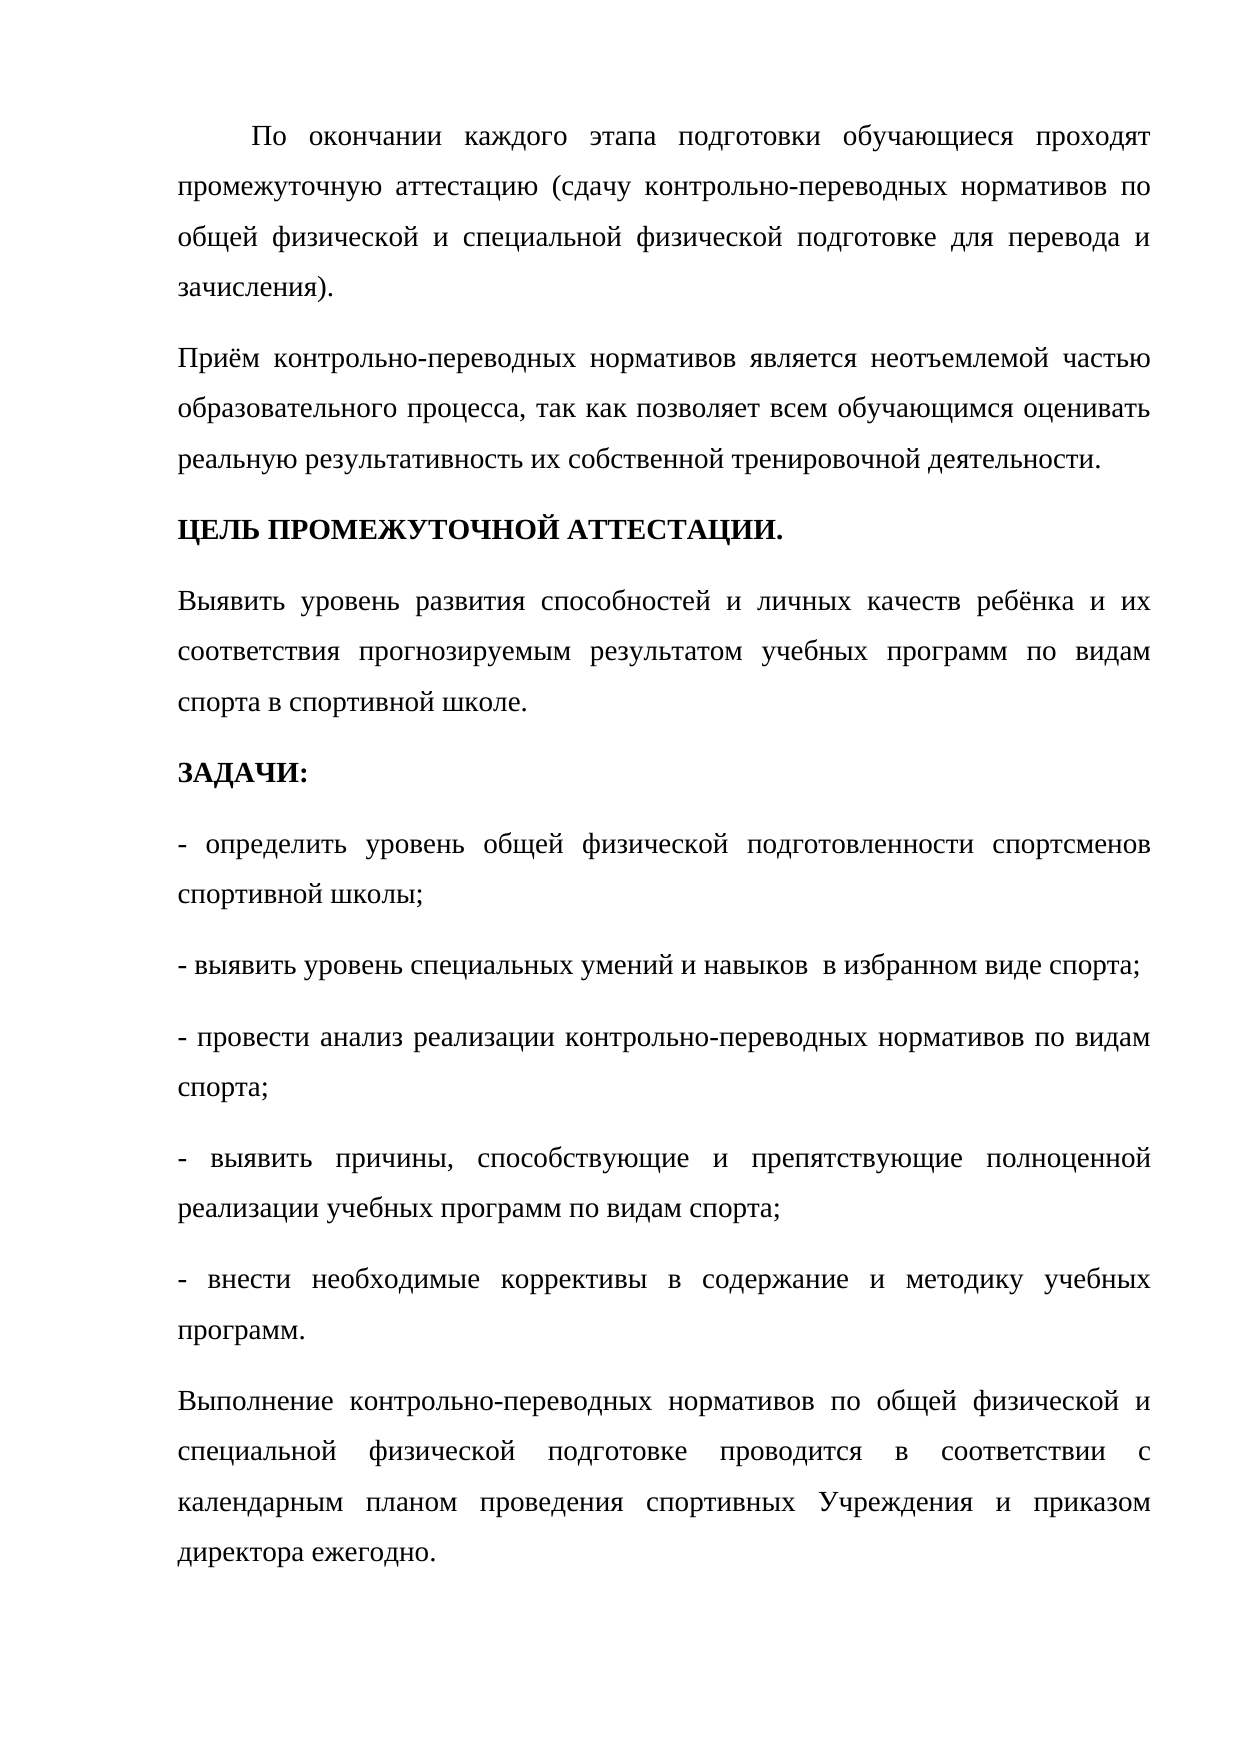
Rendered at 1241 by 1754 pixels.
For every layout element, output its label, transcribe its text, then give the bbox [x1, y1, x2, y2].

text Выявить уровень развития способностей и личных качеств ребёнка и их соответствия прогнозируемым результатом учебных программ по видам спорта в спортивной школе. [177, 583, 1152, 717]
text Выполнение контрольно-переводных нормативов по общей физической и специальной физической подготовке проводится в соответствии с календарным планом проведения спортивных Учреждения и приказом директора ежегодно. [177, 1383, 1152, 1567]
text По окончании каждого этапа подготовки обучающиеся проходят промежуточную аттестацию (сдачу контрольно-переводных нормативов по общей физической и специальной физической подготовке для перевода и зачисления). [177, 118, 1152, 303]
text ЗАДАЧИ: [177, 755, 1152, 788]
text - провести анализ реализации контрольно-переводных нормативов по видам спорта; [177, 1019, 1152, 1102]
text - выявить причины, способствующие и препятствующие полноценной реализации учебных программ по видам спорта; [177, 1140, 1152, 1224]
text Приём контрольно-переводных нормативов является неотъемлемой частью образовательного процесса, так как позволяет всем обучающимся оценивать реальную результативность их собственной тренировочной деятельности. [177, 340, 1152, 474]
text - внести необходимые коррективы в содержание и методику учебных программ. [177, 1262, 1152, 1345]
text - определить уровень общей физической подготовленности спортсменов спортивной школы; [177, 826, 1152, 910]
text ЦЕЛЬ ПРОМЕЖУТОЧНОЙ АТТЕСТАЦИИ. [177, 512, 1152, 546]
text - выявить уровень специальных умений и навыков в избранном виде спорта; [177, 947, 1152, 981]
